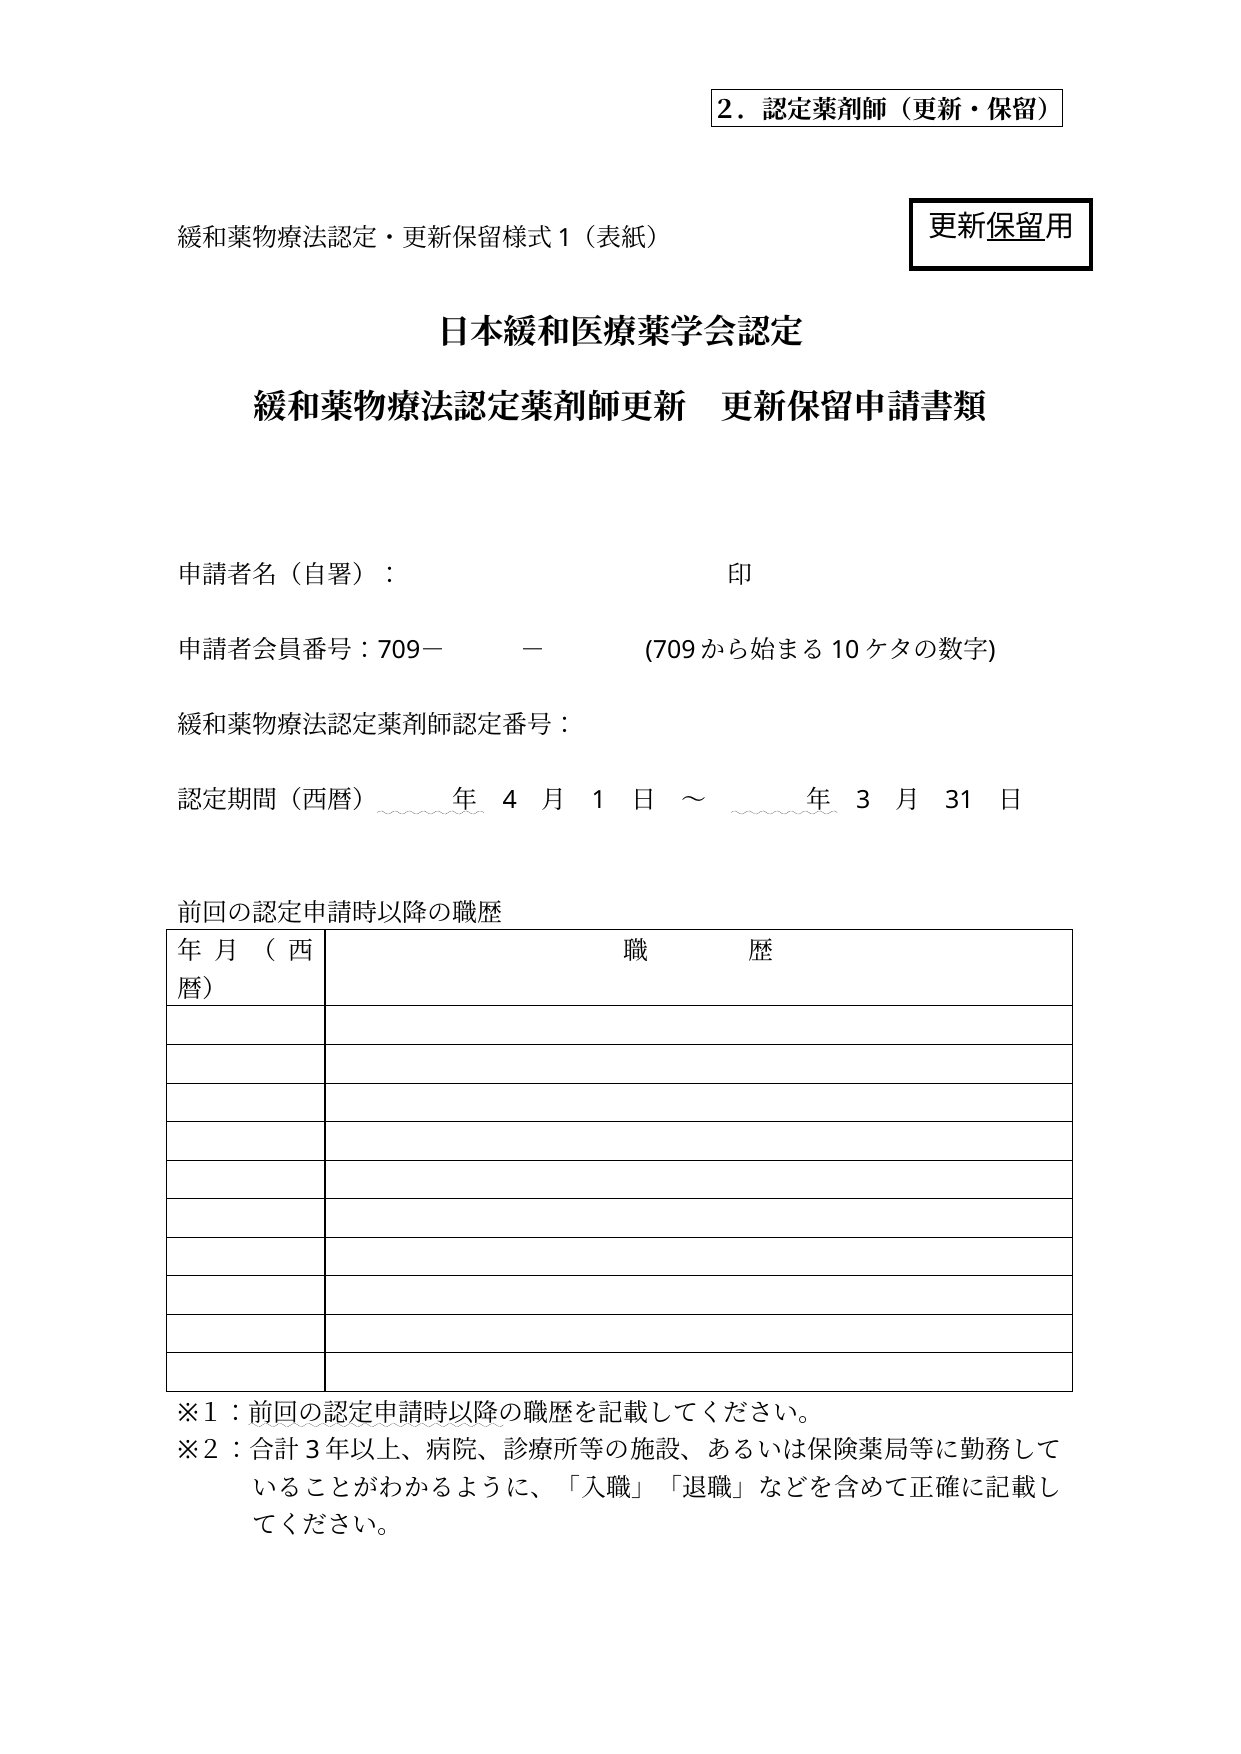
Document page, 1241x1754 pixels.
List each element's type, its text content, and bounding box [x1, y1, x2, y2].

table_cell [326, 1276, 1072, 1314]
text 認定期間（西暦） 年 4 月 1 日 ～ 年 3 月 31 日 [177, 779, 1063, 817]
table_header 職 歴 [326, 930, 1072, 1005]
table_cell [167, 1353, 324, 1391]
table_cell [326, 1199, 1072, 1237]
table_cell [167, 1161, 324, 1198]
table_cell [167, 1006, 324, 1044]
text 日本緩和医療薬学会認定 [177, 292, 1063, 367]
table_cell [326, 1045, 1072, 1082]
table_cell [167, 1238, 324, 1275]
table_cell [167, 1315, 324, 1352]
table_header 年月（西暦） [167, 930, 324, 1005]
table_cell [326, 1084, 1072, 1121]
table_cell [326, 1353, 1072, 1391]
text ※２：合計3年以上、病院、診療所等の施設、あるいは保険薬局等に勤務していることがわかるように、「入職」「退職」などを含めて正確に記載してください。 [177, 1429, 1063, 1542]
text 申請者会員番号：709－ － (709から始まる10ケタの数字) [177, 629, 1063, 667]
text 申請者名（自署）： 印 [177, 554, 1063, 592]
text 緩和薬物療法認定薬剤師認定番号： [177, 704, 1063, 742]
text 緩和薬物療法認定・更新保留様式1（表紙） [913, 217, 1063, 254]
table_cell [326, 1315, 1072, 1352]
table_cell [326, 1006, 1072, 1044]
table_cell [326, 1161, 1072, 1198]
table_cell [167, 1084, 324, 1121]
text 前回の認定申請時以降の職歴 [177, 892, 1063, 929]
table_cell [167, 1122, 324, 1159]
table_cell [167, 1199, 324, 1237]
text 緩和薬物療法認定・更新保留様式1（表紙） [177, 217, 909, 254]
table_cell [167, 1276, 324, 1314]
text ※１：前回の認定申請時以降の職歴を記載してください。 [177, 1392, 1063, 1429]
table_cell [326, 1122, 1072, 1159]
text 緩和薬物療法認定薬剤師更新 更新保留申請書類 [177, 367, 1063, 442]
table_cell [326, 1238, 1072, 1275]
table_cell [167, 1045, 324, 1082]
